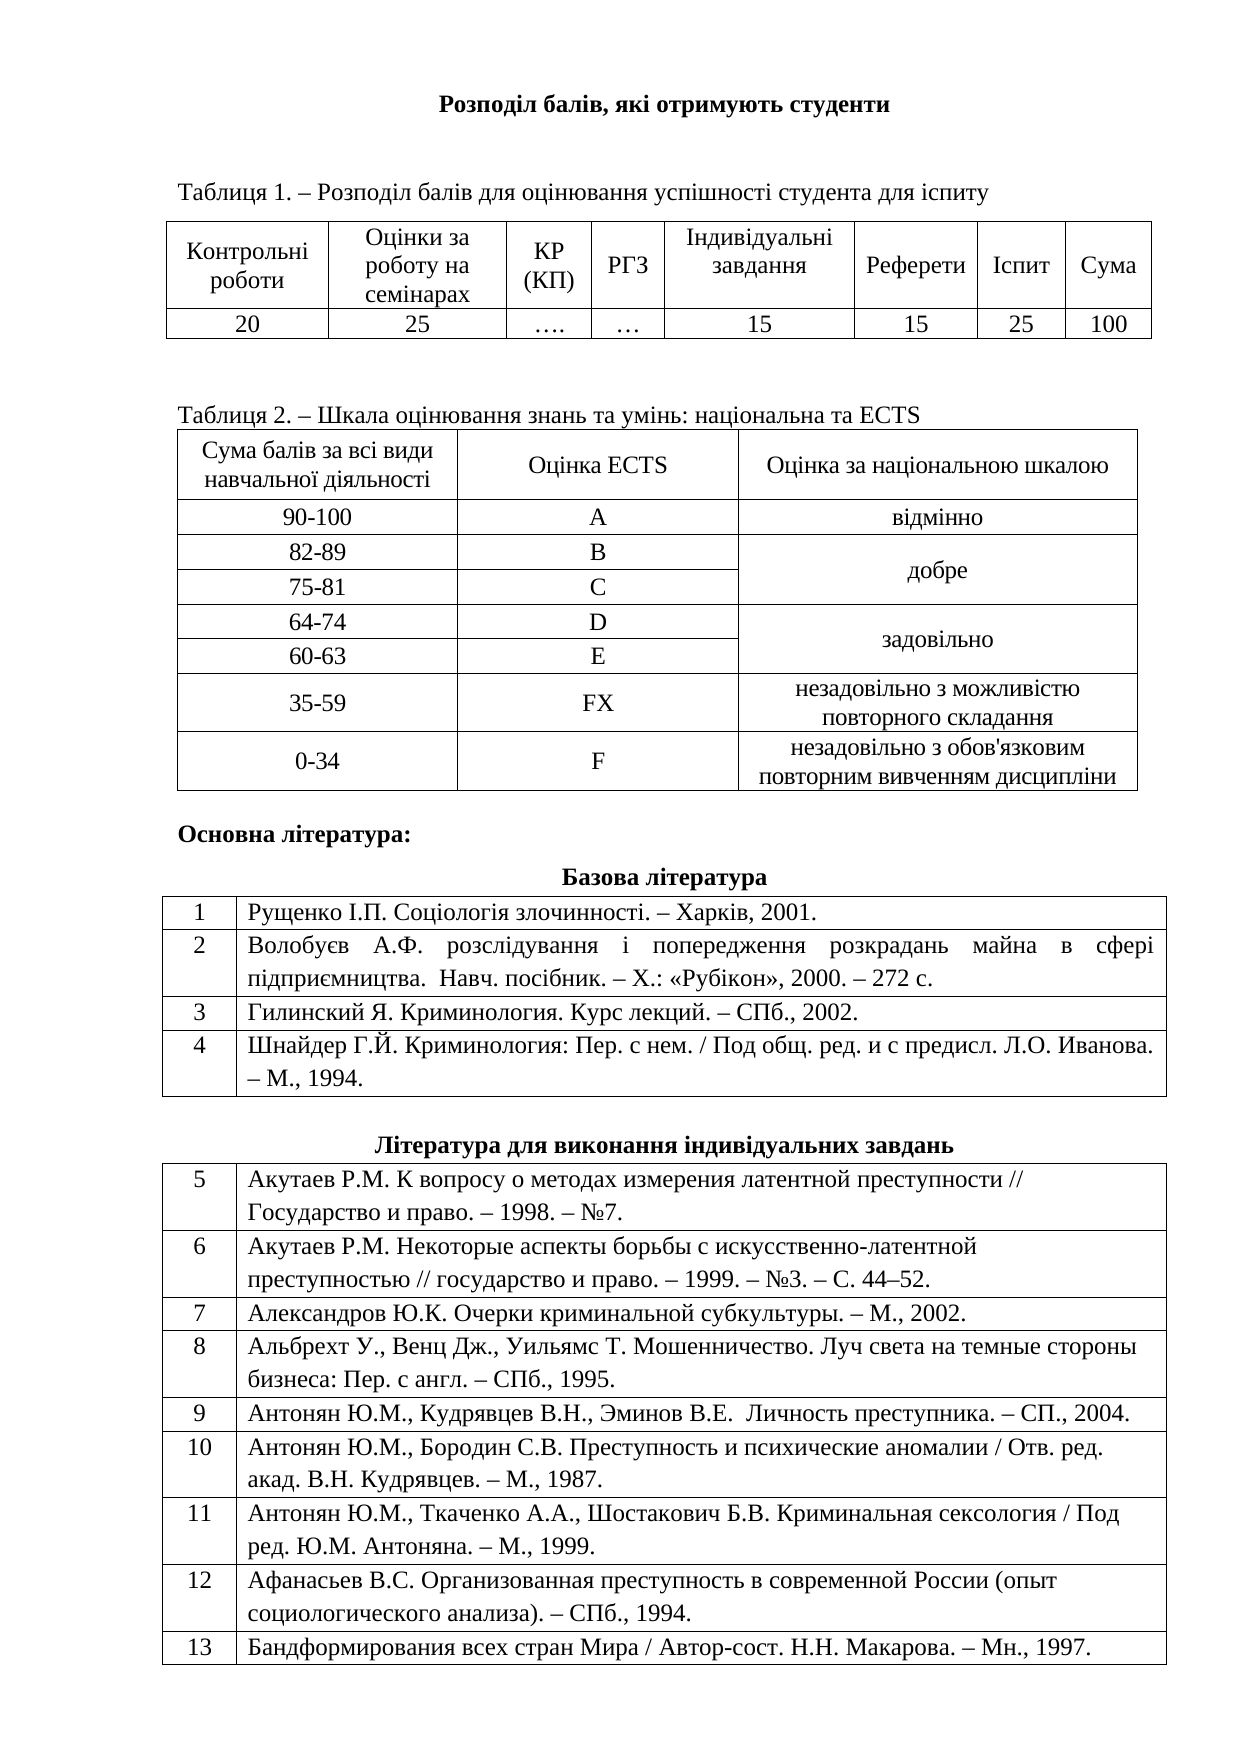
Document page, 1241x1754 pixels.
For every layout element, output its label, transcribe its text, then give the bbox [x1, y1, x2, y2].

table_header Іспит [978, 222, 1065, 308]
table_header Реферети [855, 222, 977, 308]
table_cell Афанасьев В.С. Организованная преступность в современной России (опыт социологического анализа). – СПб., 1994. [237, 1565, 1166, 1631]
text Базова література [177, 862, 1152, 891]
table_cell Шнайдер Г.Й. Криминология: Пер. с нем. / Под общ. ред. и с предисл. Л.О. Иванова. – М., 1994. [237, 1031, 1166, 1096]
text Література для виконання індивідуальних завдань [177, 1130, 1152, 1159]
table_cell … [592, 309, 664, 338]
table_cell С [458, 570, 738, 604]
table_header Оцінки за роботу на семінарах [329, 222, 506, 308]
table_cell 10 [163, 1432, 236, 1497]
table_cell 8 [163, 1331, 236, 1397]
table_cell Антонян Ю.М., Кудрявцев В.Н., Эминов В.Е. Личность преступника. – СП., 2004. [237, 1398, 1166, 1431]
table_cell Альбрехт У., Венц Дж., Уильямс Т. Мошенничество. Луч света на темные стороны бизнеса: Пер. с англ. – СПб., 1995. [237, 1331, 1166, 1397]
table_cell 4 [163, 1031, 236, 1096]
table_cell 25 [329, 309, 506, 338]
table_cell D [458, 605, 738, 638]
table_cell Волобуєв А.Ф. розслідування і попередження розкрадань майна в сфері підприємництва. Навч. посібник. – Х.: «Рубікон», 2000. – 272 с. [237, 930, 1166, 996]
table_cell Александров Ю.К. Очерки криминальной субкультуры. – М., 2002. [237, 1298, 1166, 1330]
table_cell Е [458, 639, 738, 672]
table_header 1 [163, 897, 236, 929]
table_cell FХ [458, 674, 738, 731]
table_header РГЗ [592, 222, 664, 308]
text Таблиця 1. – Розподіл балів для оцінювання успішності студента для іспиту [177, 177, 1152, 206]
table_header Оцінка за національною шкалою [739, 430, 1137, 498]
table_cell 13 [163, 1632, 236, 1664]
table_cell 100 [1066, 309, 1151, 338]
table_cell добре [739, 535, 1137, 604]
table_cell Антонян Ю.М., Ткаченко А.А., Шостакович Б.В. Криминальная сексология / Под ред. Ю.М. Антоняна. – М., 1999. [237, 1498, 1166, 1564]
table_header 5 [163, 1164, 236, 1230]
table_cell 75-81 [178, 570, 457, 604]
table_cell 15 [855, 309, 977, 338]
table_cell 60-63 [178, 639, 457, 672]
text Таблиця 2. – Шкала оцінювання знань та умінь: національна та ЕСТS [177, 400, 1152, 428]
table_cell 82-89 [178, 535, 457, 568]
table_cell Акутаев Р.М. Некоторые аспекты борьбы с искусственно-латентной преступностью // государство и право. – 1999. – №3. – С. 44–52. [237, 1231, 1166, 1297]
table_cell 2 [163, 930, 236, 996]
table_header Сума балів за всі види навчальної діяльності [178, 430, 457, 498]
table_cell …. [507, 309, 591, 338]
table_cell відмінно [739, 500, 1137, 533]
table_cell А [458, 500, 738, 533]
table_header Рущенко І.П. Соціологія злочинності. – Харків, 2001. [237, 897, 1166, 929]
table_cell 35-59 [178, 674, 457, 731]
table_cell 25 [978, 309, 1065, 338]
table_cell 12 [163, 1565, 236, 1631]
table_cell Гилинский Я. Криминология. Курс лекций. – СПб., 2002. [237, 997, 1166, 1029]
table_header Сума [1066, 222, 1151, 308]
table_cell незадовільно з можливістю повторного складання [739, 674, 1137, 731]
table_cell незадовільно з обов'язковим повторним вивченням дисципліни [739, 732, 1137, 789]
table_cell 6 [163, 1231, 236, 1297]
text Основна література: [177, 819, 1152, 848]
table_cell 0-34 [178, 732, 457, 789]
table_cell 20 [167, 309, 328, 338]
table_header Індивідуальні завдання [665, 222, 854, 308]
table_cell 90-100 [178, 500, 457, 533]
table_cell В [458, 535, 738, 568]
table_header Контрольні роботи [167, 222, 328, 308]
table_header КР (КП) [507, 222, 591, 308]
table_cell Антонян Ю.М., Бородин С.В. Преступность и психические аномалии / Отв. ред. акад. В.Н. Кудрявцев. – М., 1987. [237, 1432, 1166, 1497]
table_header Акутаев Р.М. К вопросу о методах измерения латентной преступности // Государство и право. – 1998. – №7. [237, 1164, 1166, 1230]
table_header Оцінка ЕСТS [458, 430, 738, 498]
table_cell задовільно [739, 605, 1137, 672]
table_cell 64-74 [178, 605, 457, 638]
table_cell 9 [163, 1398, 236, 1431]
table_cell F [458, 732, 738, 789]
table_cell 11 [163, 1498, 236, 1564]
table_cell 7 [163, 1298, 236, 1330]
table_cell 3 [163, 997, 236, 1029]
table_cell 15 [665, 309, 854, 338]
table_cell Бандформирования всех стран Мира / Автор-сост. Н.Н. Макарова. – Мн., 1997. [237, 1632, 1166, 1664]
text Розподіл балів, які отримують студенти [177, 89, 1152, 117]
